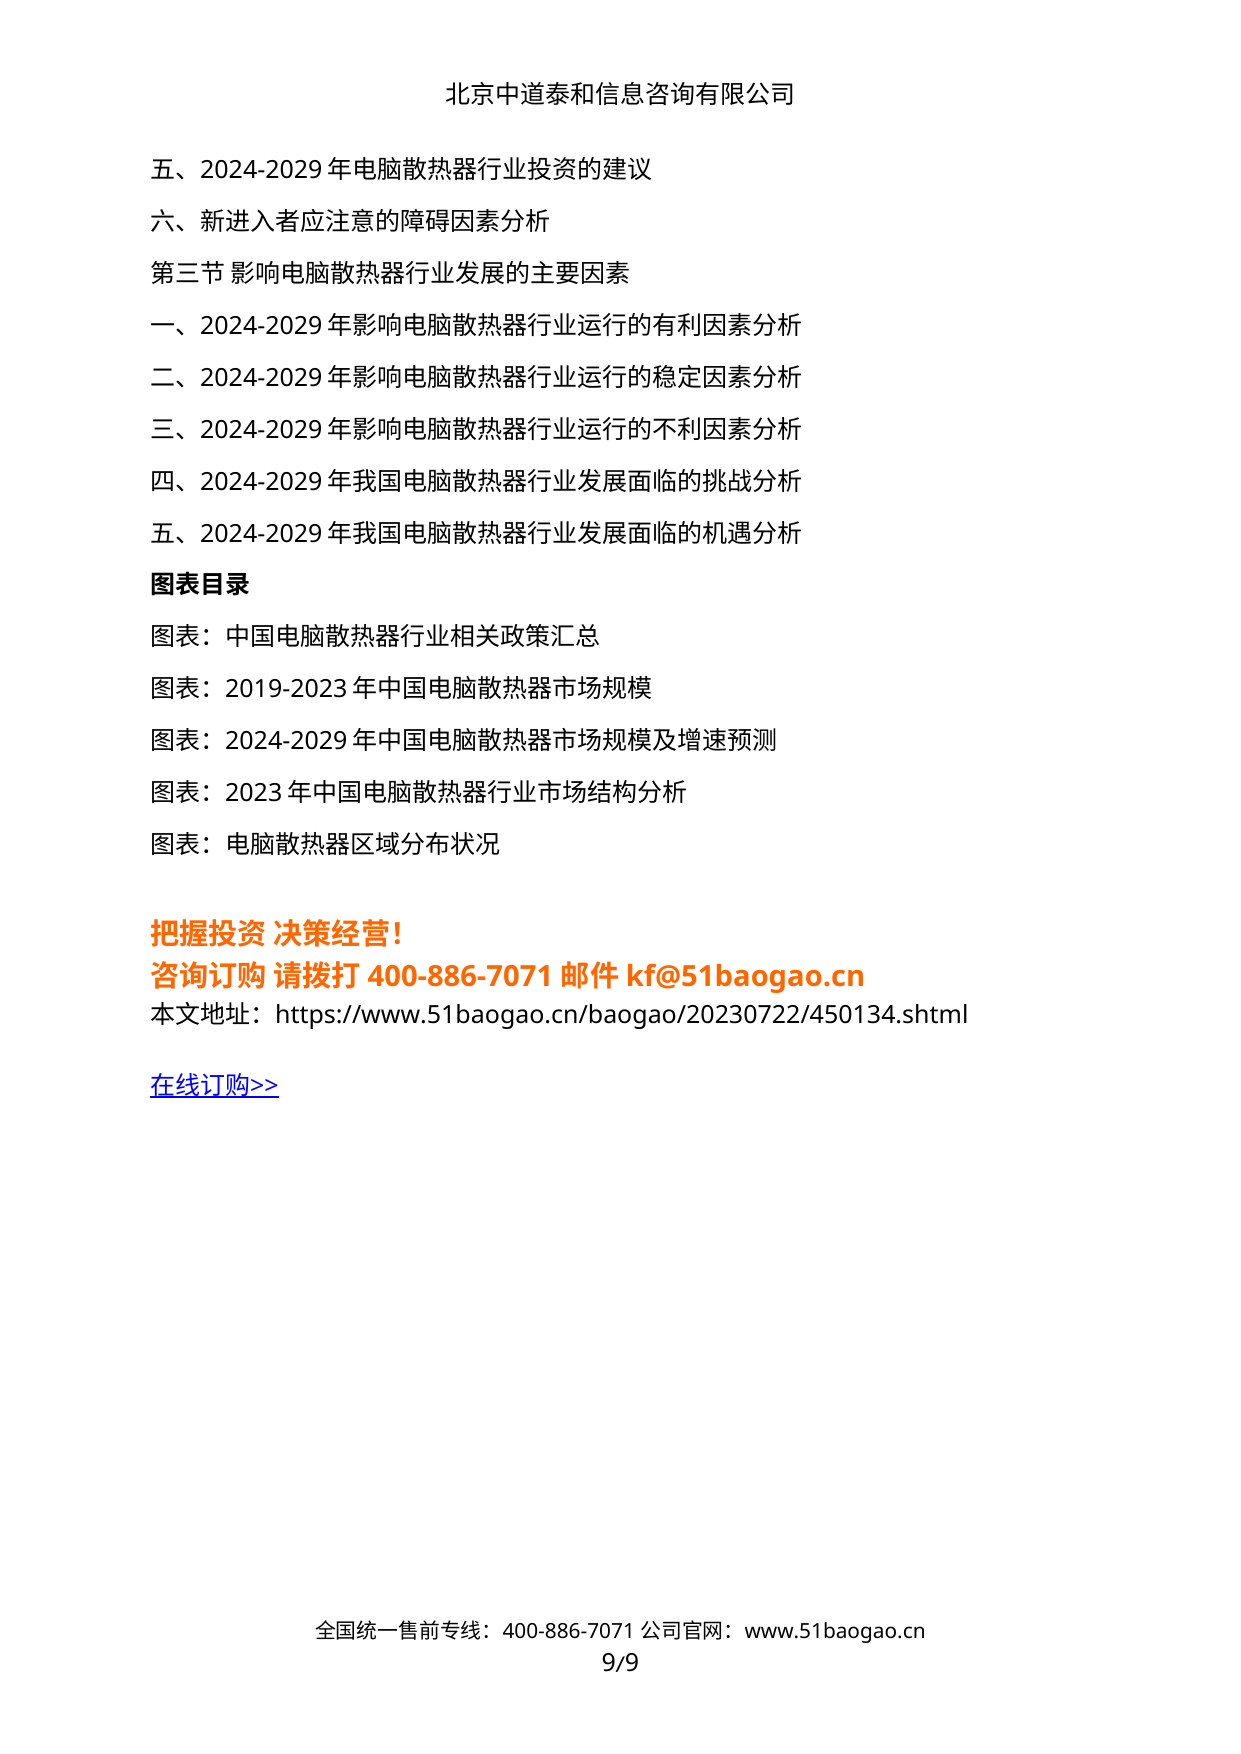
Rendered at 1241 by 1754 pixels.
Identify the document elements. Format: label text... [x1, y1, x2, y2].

text 五、2024-2029年电脑散热器行业投资的建议 [150, 150, 1090, 186]
text 图表：电脑散热器区域分布状况 [150, 824, 1090, 861]
text 六、新进入者应注意的障碍因素分析 [150, 202, 1090, 238]
text 把握投资 决策经营！咨询订购 请拨打 400-886-7071 邮件 kf@51baogao.cn本文地址：https://www.51baogao.cn/baogao/20230722/450134.shtml [150, 876, 1090, 1031]
text 图表：2024-2029年中国电脑散热器市场规模及增速预测 [150, 721, 1090, 757]
text 四、2024-2029年我国电脑散热器行业发展面临的挑战分析 [150, 461, 1090, 497]
text 图表：2023年中国电脑散热器行业市场结构分析 [150, 772, 1090, 809]
text 一、2024-2029年影响电脑散热器行业运行的有利因素分析 [150, 306, 1090, 342]
text 第三节 影响电脑散热器行业发展的主要因素 [150, 254, 1090, 290]
text 三、2024-2029年影响电脑散热器行业运行的不利因素分析 [150, 409, 1090, 446]
text 五、2024-2029年我国电脑散热器行业发展面临的机遇分析 [150, 513, 1090, 549]
text 二、2024-2029年影响电脑散热器行业运行的稳定因素分析 [150, 357, 1090, 394]
text 图表：2019-2023年中国电脑散热器市场规模 [150, 669, 1090, 705]
text 图表目录 [150, 565, 1090, 601]
text 图表：中国电脑散热器行业相关政策汇总 [150, 617, 1090, 653]
text 在线订购>> [150, 1031, 1090, 1102]
